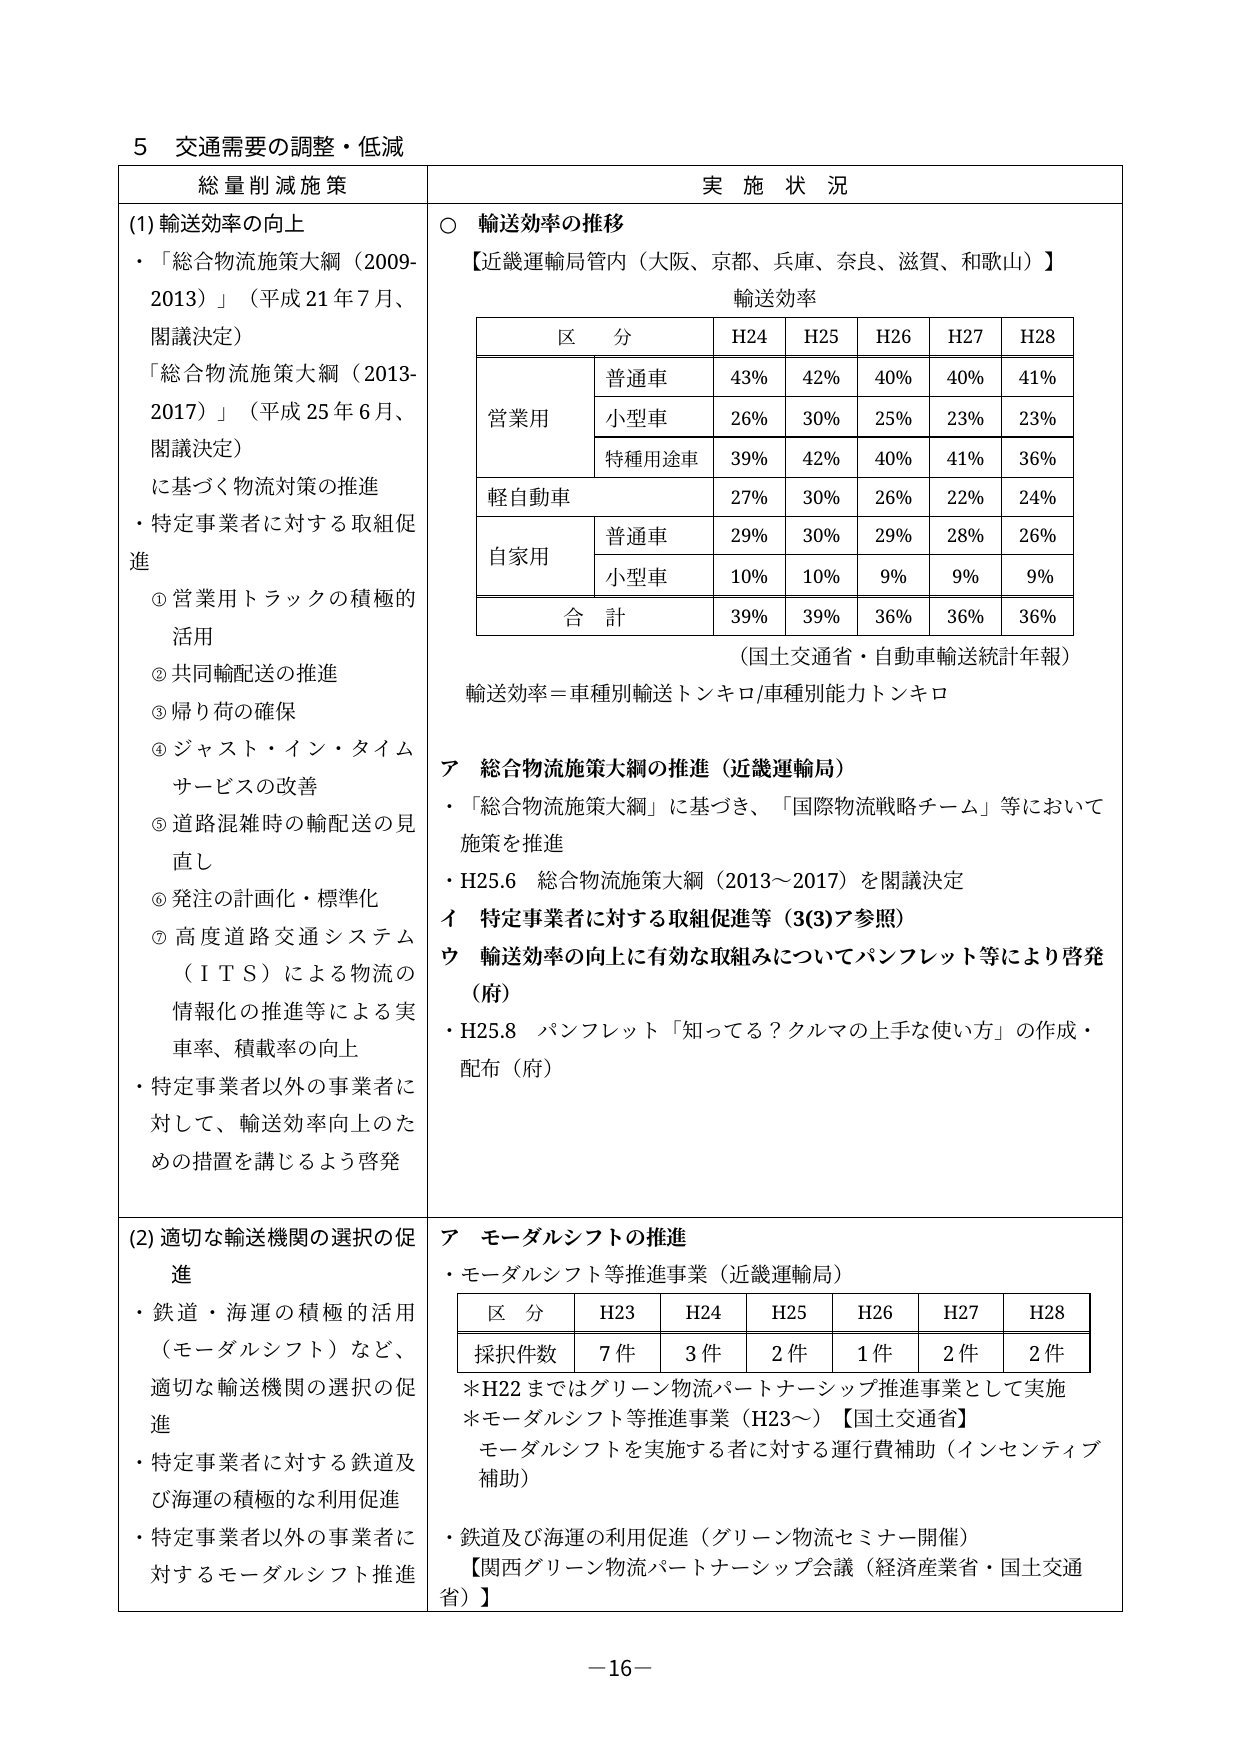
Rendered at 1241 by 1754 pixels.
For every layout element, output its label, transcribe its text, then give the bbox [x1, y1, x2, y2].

table_cell 実 施 状 況 [428, 166, 1122, 203]
table_header ５ 交通需要の調整・低減 [118, 127, 1122, 164]
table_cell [428, 1218, 1122, 1611]
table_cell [119, 1218, 427, 1611]
table_cell 総 量 削 減 施 策 [119, 166, 427, 203]
table_cell ○ 輸送効率の推移 【近畿運輸局管内（大阪、京都、兵庫、奈良、滋賀、和歌山）】 輸送効率 （国土交通省・自動車輸送統計年報） 輸送効率＝車種別輸送トンキロ/車種別能力トンキロ ア 総合物流施策大綱の推進（近畿運輸局） ・「総合物流施策大綱」に基づき、「国際物流戦略チーム」等において施策を推進 ・H25.6 総合物流施策大綱（2013～2017）を閣議決定 イ 特定事業者に対する取組促進等（3(3)ア参照） ウ 輸送効率の向上に有効な取組みについてパンフレット等により啓発（府） ・H25.8 パンフレット「知ってる？クルマの上手な使い方」の作成・配布（府） [428, 204, 1122, 1217]
table_cell (1) 輸送効率の向上 ・「総合物流施策大綱（2009-2013）」（平成21年７月、閣議決定） 「総合物流施策大綱（2013-2017）」（平成25年6月、閣議決定） に基づく物流対策の推進 ・特定事業者に対する取組促進 ①営業用トラックの積極的活用 ②共同輸配送の推進 ③帰り荷の確保 ④ジャスト・イン・タイムサービスの改善 ⑤道路混雑時の輸配送の見直し ⑥発注の計画化・標準化 ⑦高度道路交通システム（ＩＴＳ）による物流の情報化の推進等による実車率、積載率の向上 ・特定事業者以外の事業者に対して、輸送効率向上のための措置を講じるよう啓発 [119, 204, 427, 1217]
